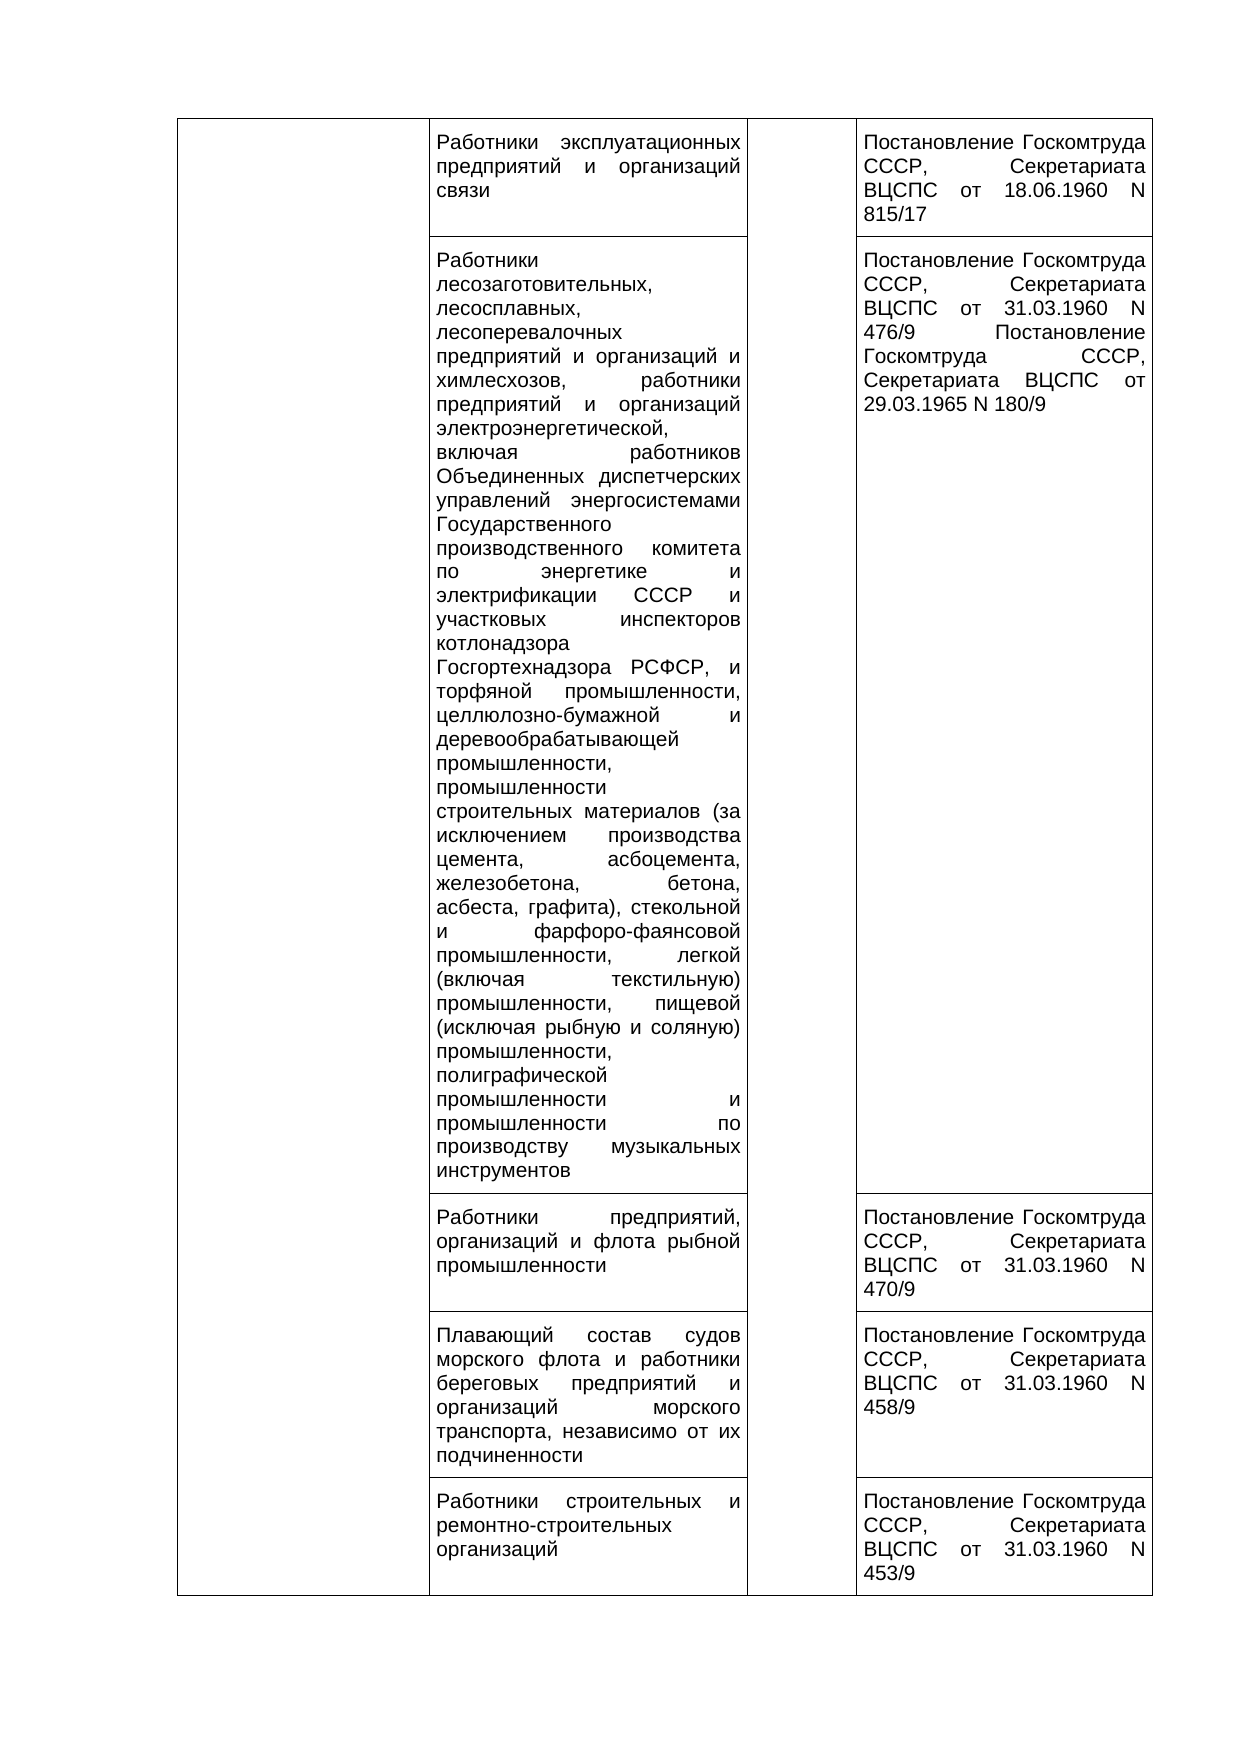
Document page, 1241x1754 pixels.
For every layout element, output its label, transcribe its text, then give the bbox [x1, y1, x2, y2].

table_cell Работники строительных и ремонтно-строительных организаций [430, 1478, 747, 1595]
table_cell Постановление Госкомтруда СССР, Секретариата ВЦСПС от 18.06.1960 N 815/17 [857, 119, 1152, 236]
table_cell Работники эксплуатационных предприятий и организаций связи [430, 119, 747, 236]
table_cell Работники предприятий, организаций и флота рыбной промышленности [430, 1194, 747, 1311]
table_cell Постановление Госкомтруда СССР, Секретариата ВЦСПС от 31.03.1960 N 470/9 [857, 1194, 1152, 1311]
table_cell Постановление Госкомтруда СССР, Секретариата ВЦСПС от 31.03.1960 N 476/9 Постановление Госкомтруда СССР, Секретариата ВЦСПС от 29.03.1965 N 180/9 [857, 237, 1152, 1193]
table_cell Плавающий состав судов морского флота и работники береговых предприятий и организаций морского транспорта, независимо от их подчиненности [430, 1312, 747, 1477]
table_cell Постановление Госкомтруда СССР, Секретариата ВЦСПС от 31.03.1960 N 458/9 [857, 1312, 1152, 1477]
table_cell Работники лесозаготовительных, лесосплавных, лесоперевалочных предприятий и организаций и химлесхозов, работники предприятий и организаций электроэнергетической, включая работников Объединенных диспетчерских управлений энергосистемами Государственного производственного комитета по энергетике и электрификации СССР и участковых инспекторов котлонадзора Госгортехнадзора РСФСР, и торфяной промышленности, целлюлозно-бумажной и деревообрабатывающей промышленности, промышленности строительных материалов (за исключением производства цемента, асбоцемента, железобетона, бетона, асбеста, графита), стекольной и фарфоро-фаянсовой промышленности, легкой (включая текстильную) промышленности, пищевой (исключая рыбную и соляную) промышленности, полиграфической промышленности и промышленности по производству музыкальных инструментов [430, 237, 747, 1193]
table_cell Постановление Госкомтруда СССР, Секретариата ВЦСПС от 31.03.1960 N 453/9 [857, 1478, 1152, 1595]
